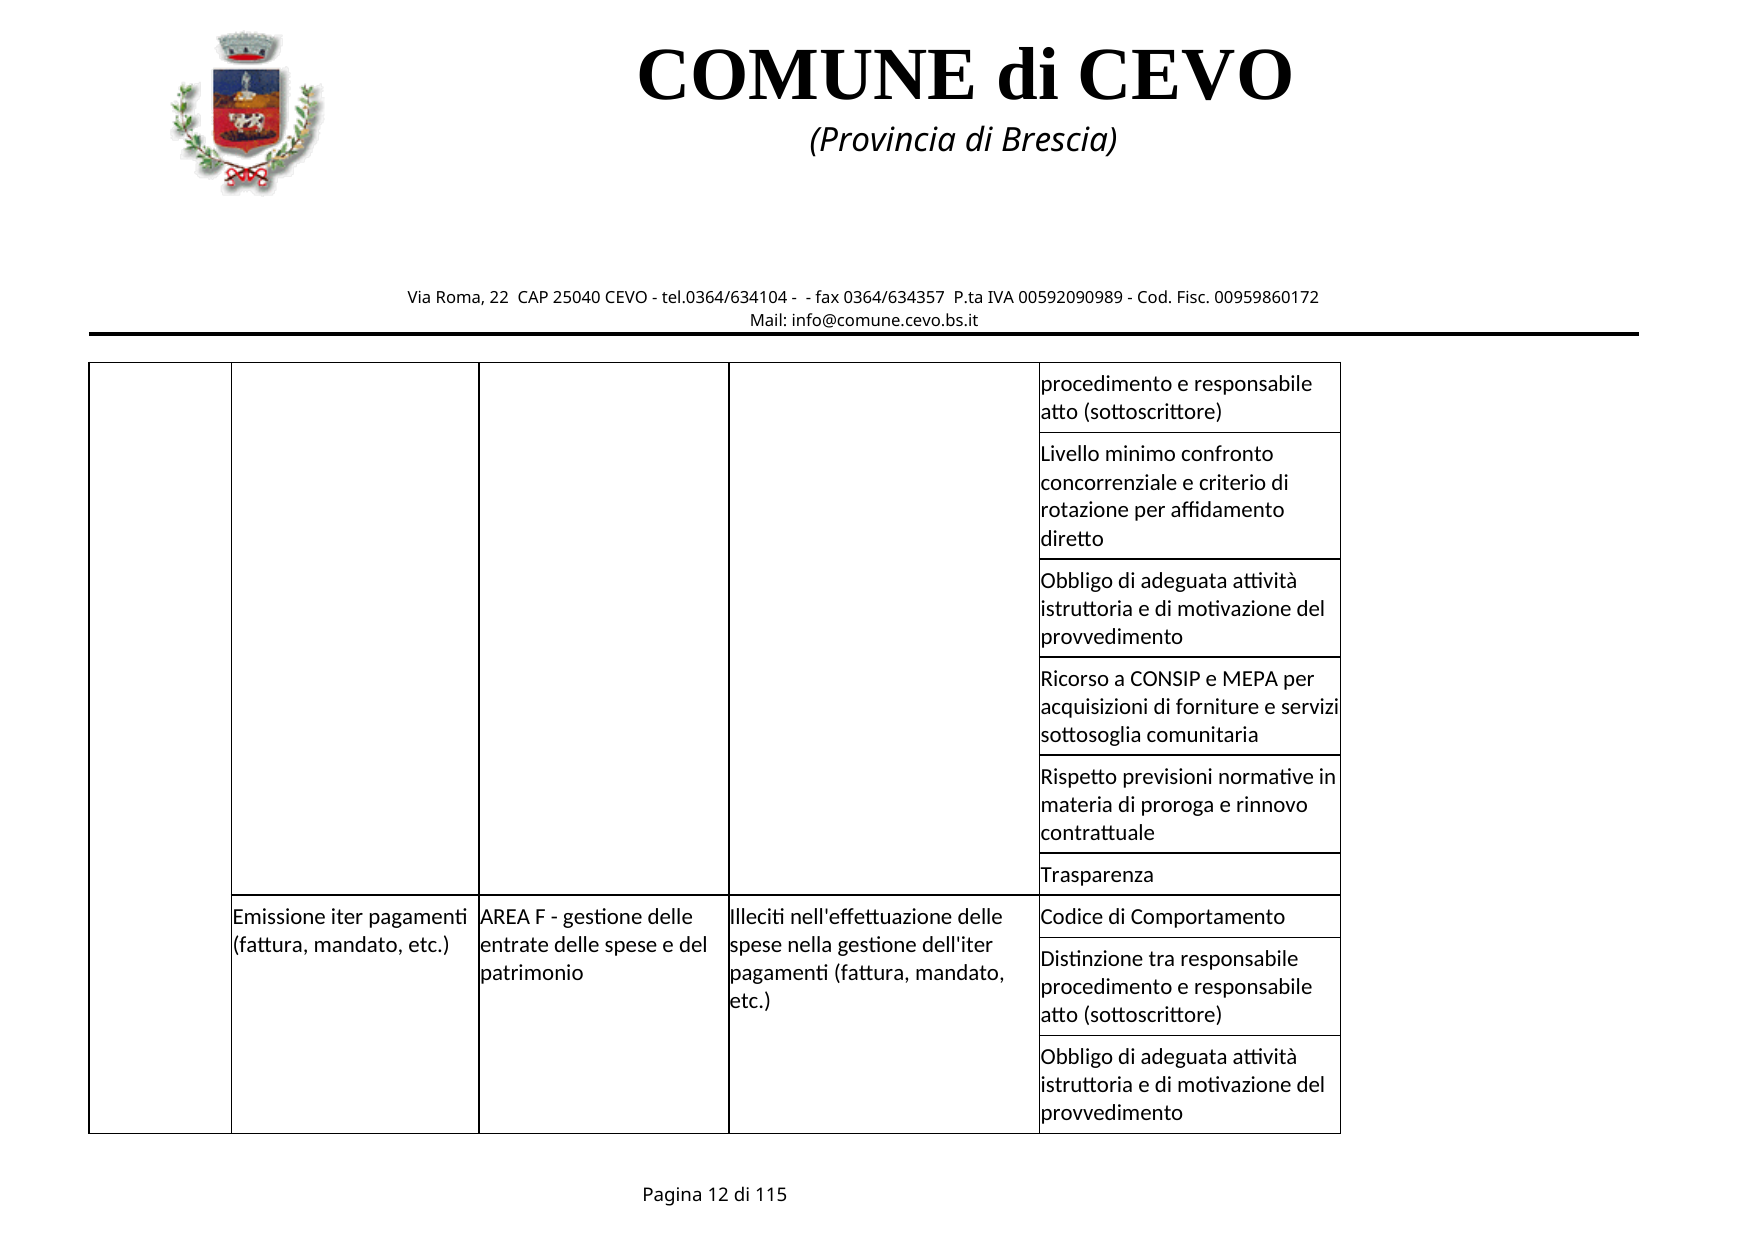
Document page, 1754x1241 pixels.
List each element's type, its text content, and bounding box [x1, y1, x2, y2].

table_cell Ricorso a CONSIP e MEPA per acquisizioni di forniture e servizi sottosoglia comunitaria [1040, 658, 1340, 754]
table_cell Distinzione tra responsabile procedimento e responsabile atto (sottoscrittore) [1040, 363, 1340, 432]
picture [168, 29, 325, 197]
table_cell Rispetto previsioni normative in materia di proroga e rinnovo contrattuale [1040, 756, 1340, 852]
table_cell AREA F - gestione delle entrate delle spese e del patrimonio [480, 896, 728, 1133]
table_cell Livello minimo confronto concorrenziale e criterio di rotazione per affidamento diretto [1040, 433, 1340, 558]
table_cell Emissione iter pagamenti (fattura, mandato, etc.) [232, 896, 478, 1133]
table_cell Illeciti nell'effettuazione delle spese nella gestione dell'iter pagamenti (fattura, mandato, etc.) [730, 896, 1039, 1133]
table_cell Obbligo di adeguata attività istruttoria e di motivazione del provvedimento [1040, 1036, 1340, 1133]
table_cell Trasparenza [1040, 854, 1340, 894]
table_cell Distinzione tra responsabile procedimento e responsabile atto (sottoscrittore) [1040, 938, 1340, 1034]
table_cell Codice di Comportamento [1040, 896, 1340, 936]
table_cell Obbligo di adeguata attività istruttoria e di motivazione del provvedimento [1040, 560, 1340, 656]
